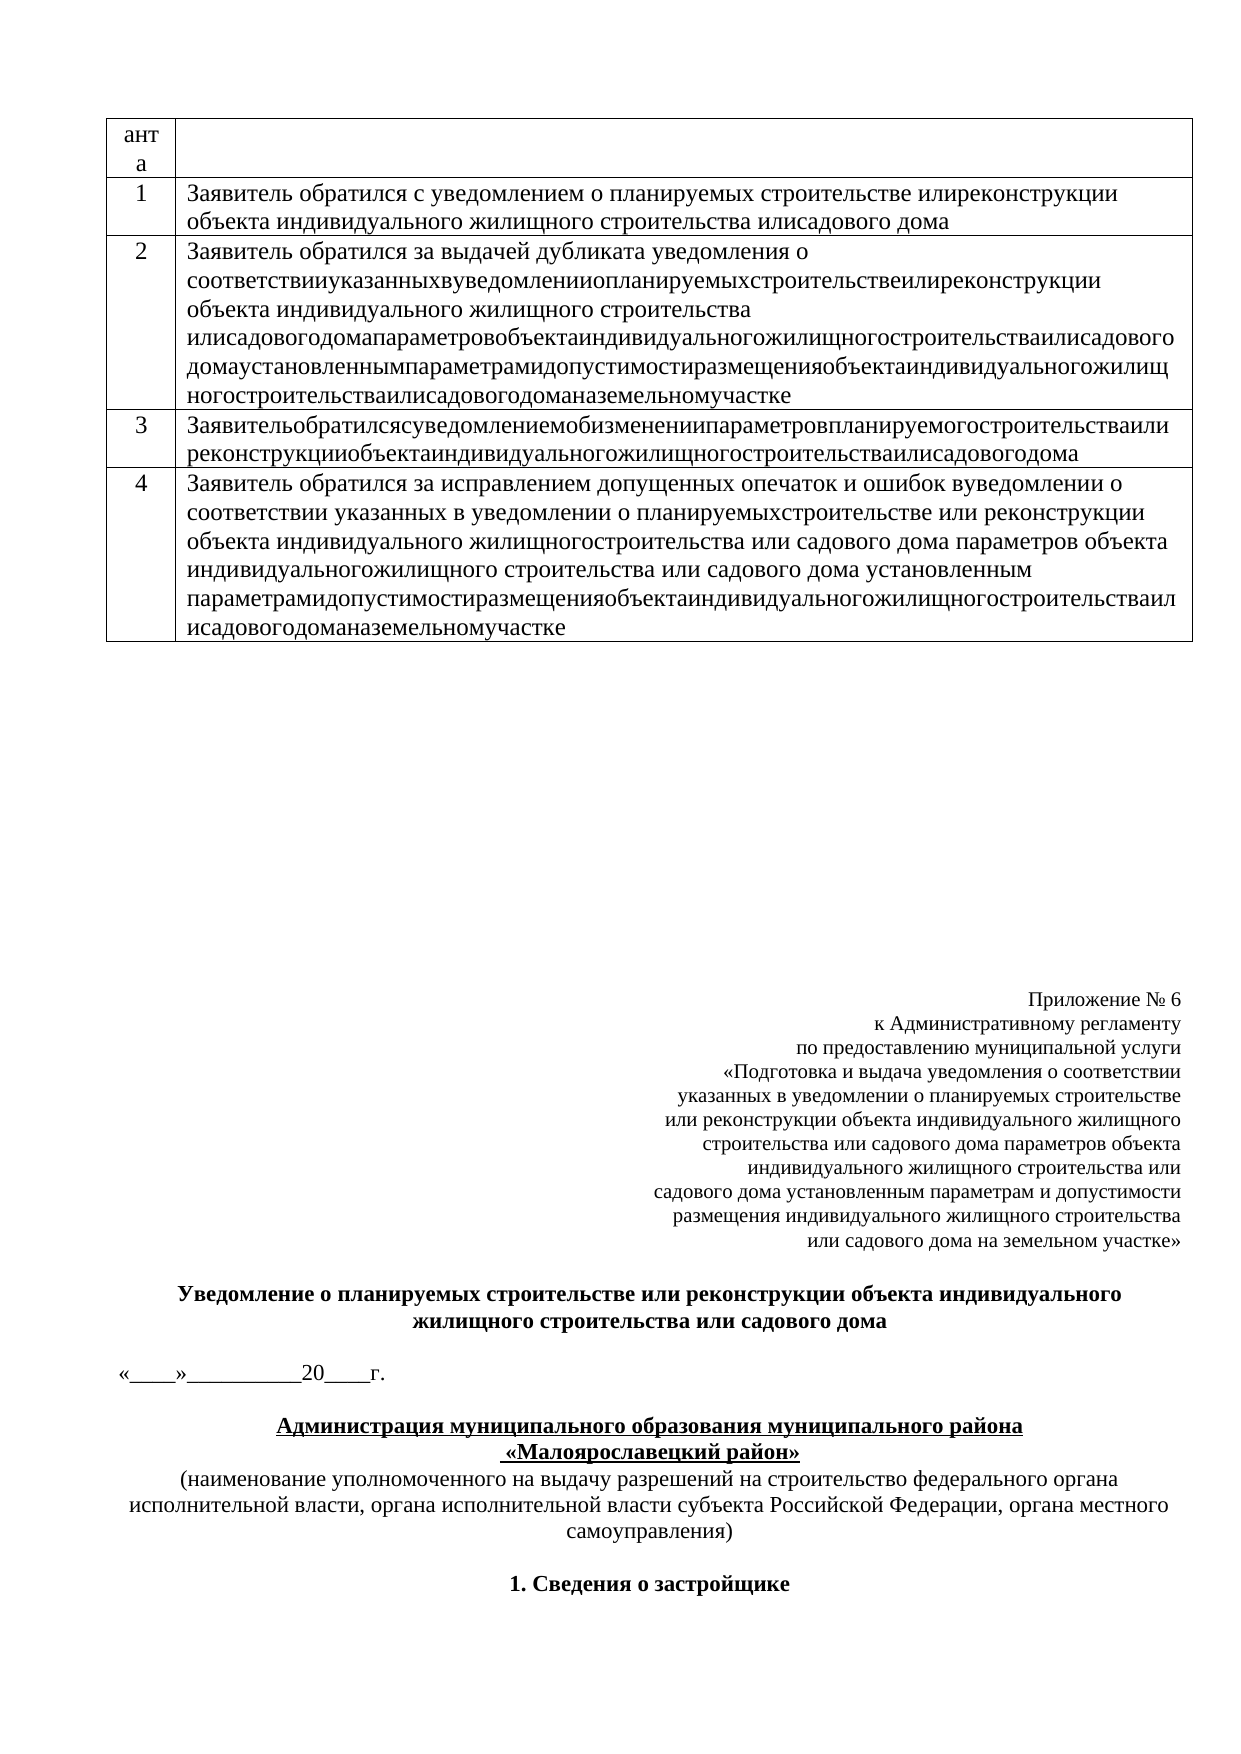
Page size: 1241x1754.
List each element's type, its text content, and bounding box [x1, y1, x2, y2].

text «Подготовка и выдача уведомления о соответствии [118, 1059, 1181, 1083]
text по предоставлению муниципальной услуги [118, 1035, 1181, 1059]
text указанных в уведомлении о планируемых строительстве [118, 1083, 1181, 1107]
text Приложение № 6 [118, 987, 1181, 1011]
text «Малоярославецкий район» [118, 1438, 1181, 1465]
text 1. Сведения о застройщике [118, 1570, 1181, 1597]
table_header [176, 119, 1192, 177]
text или реконструкции объекта индивидуального жилищного [118, 1107, 1181, 1131]
table_cell Заявитель обратился с уведомлением о планируемых строительстве илиреконструкции объекта индивидуального жилищного строительства илисадового дома [176, 178, 1192, 235]
text «____»__________20____г. [118, 1359, 1181, 1386]
table_cell 4 [107, 468, 175, 641]
table_header №варианта [107, 119, 175, 177]
text к Административному регламенту [118, 1011, 1181, 1035]
text садового дома установленным параметрам и допустимости [118, 1179, 1181, 1203]
text или садового дома на земельном участке» [118, 1227, 1181, 1252]
table_cell Заявительобратилсясуведомлениемобизменениипараметровпланируемогостроительстваилиреконструкцииобъектаиндивидуальногожилищногостроительстваилисадовогодома [176, 410, 1192, 467]
text Уведомление о планируемых строительстве или реконструкции объекта индивидуального жилищного строительства или садового дома [118, 1280, 1181, 1333]
table_cell 2 [107, 236, 175, 409]
text размещения индивидуального жилищного строительства [118, 1203, 1181, 1227]
text (наименование уполномоченного на выдачу разрешений на строительство федерального органа исполнительной власти, органа исполнительной власти субъекта Российской Федерации, органа местного самоуправления) [118, 1465, 1181, 1544]
table_cell 3 [107, 410, 175, 467]
table_cell 1 [107, 178, 175, 235]
text строительства или садового дома параметров объекта [118, 1131, 1181, 1155]
table_cell Заявитель обратился за выдачей дубликата уведомления о соответствииуказанныхвуведомленииопланируемыхстроительствеилиреконструкции объекта индивидуального жилищного строительства илисадовогодомапараметровобъектаиндивидуальногожилищногостроительстваилисадовогодомаустановленнымпараметрамидопустимостиразмещенияобъектаиндивидуальногожилищногостроительстваилисадовогодоманаземельномучастке [176, 236, 1192, 409]
text Администрация муниципального образования муниципального района [118, 1412, 1181, 1438]
text индивидуального жилищного строительства или [118, 1155, 1181, 1179]
table_cell Заявитель обратился за исправлением допущенных опечаток и ошибок вуведомлении о соответствии указанных в уведомлении о планируемыхстроительстве или реконструкции объекта индивидуального жилищногостроительства или садового дома параметров объекта индивидуальногожилищного строительства или садового дома установленным параметрамидопустимостиразмещенияобъектаиндивидуальногожилищногостроительстваилисадовогодоманаземельномучастке [176, 468, 1192, 641]
